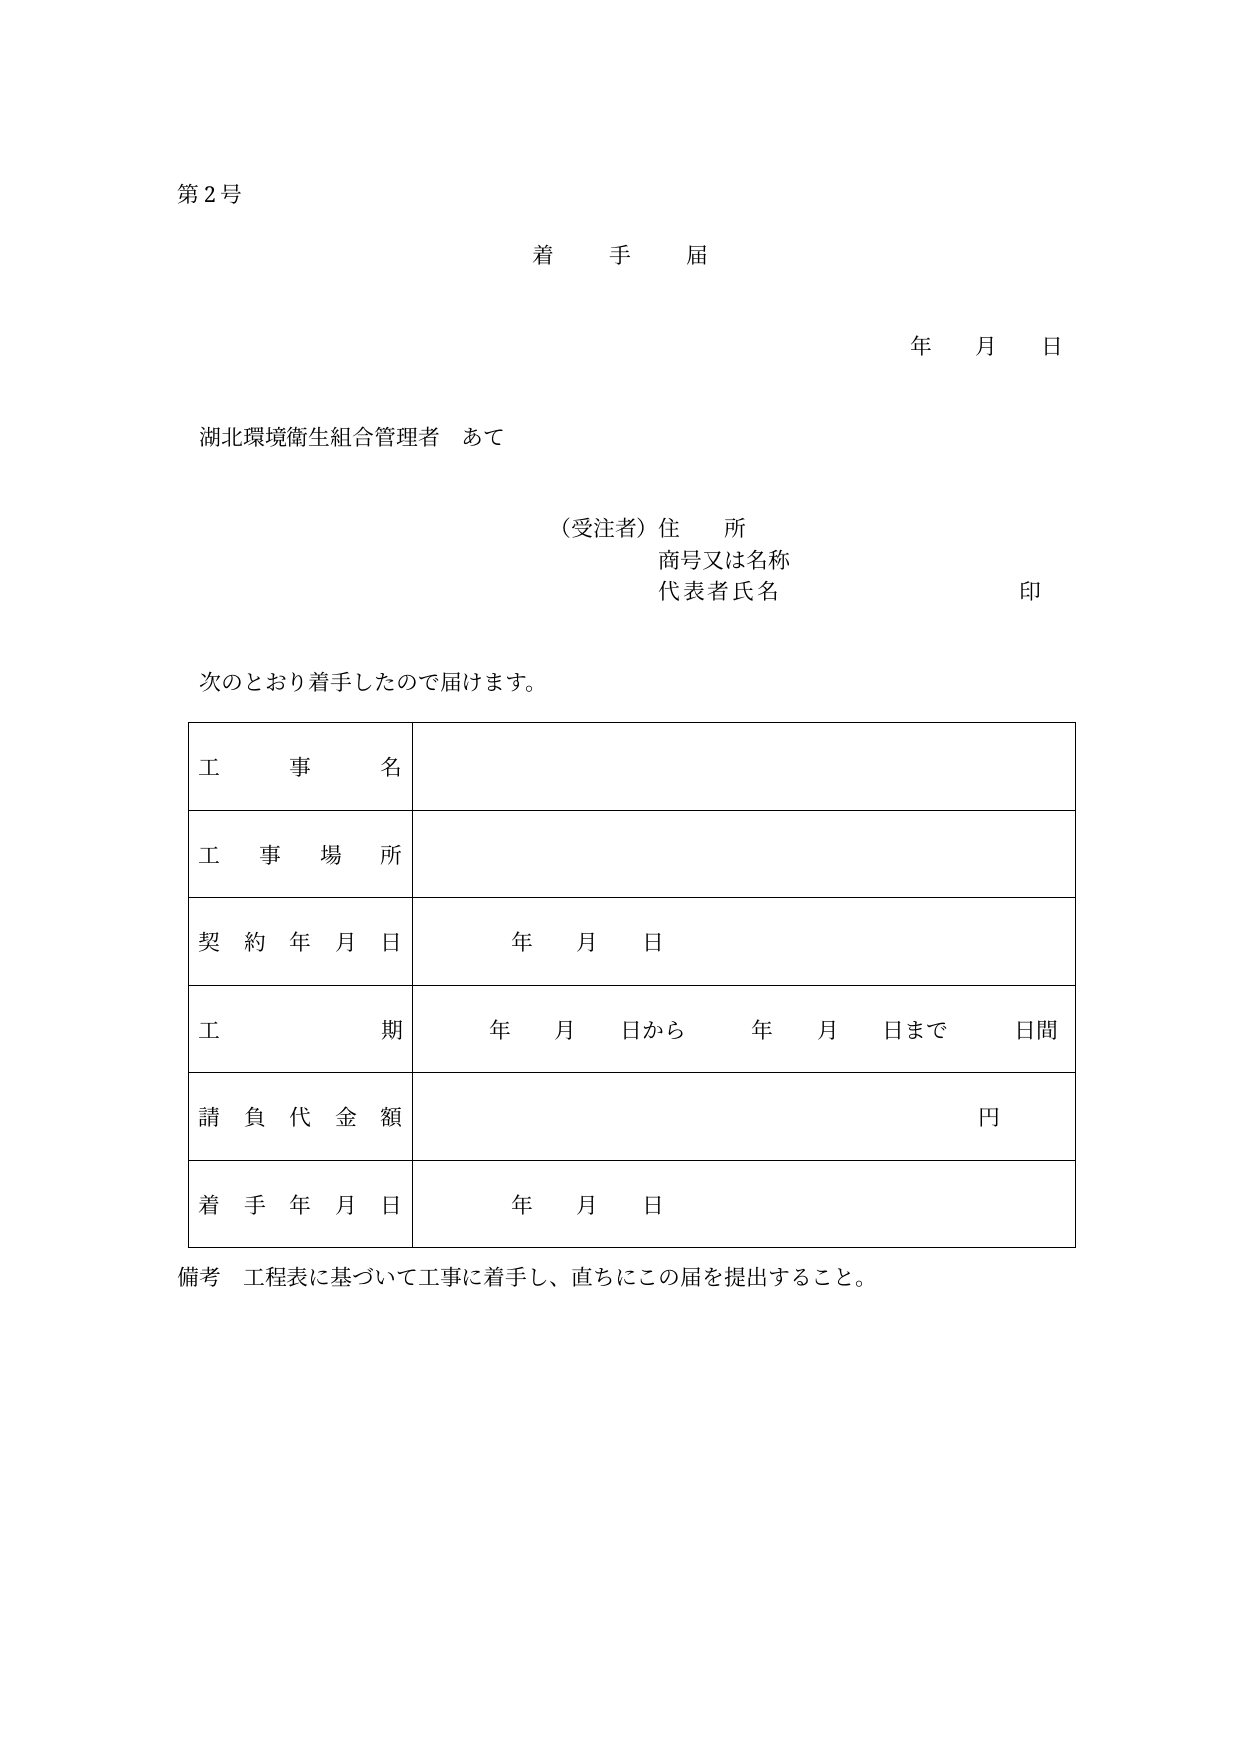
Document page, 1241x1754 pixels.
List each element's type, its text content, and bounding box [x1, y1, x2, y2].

table_header 工事名 [189, 723, 412, 809]
table_cell 円 [413, 1073, 1075, 1159]
text 年 月 日 [177, 329, 1063, 361]
table_cell 契約年月日 [189, 898, 412, 984]
text （受注者）住所 [549, 512, 1063, 543]
table_cell 年 月 日 [413, 1161, 1075, 1247]
table_cell 着手年月日 [189, 1161, 412, 1247]
text 次のとおり着手したので届けます。 [177, 666, 1063, 697]
text 代表者氏名 印 [658, 574, 1063, 606]
text 着手届 [177, 238, 1063, 270]
table_header [413, 723, 1075, 809]
table_cell 年 月 日 [413, 898, 1075, 984]
table_cell [413, 811, 1075, 897]
text 商号又は名称 [658, 543, 1063, 574]
table_cell 工期 [189, 986, 412, 1072]
text 湖北環境衛生組合管理者 あて [199, 421, 1063, 452]
table_cell 請負代金額 [189, 1073, 412, 1159]
table_cell 工事場所 [189, 811, 412, 897]
text 第2号 [177, 177, 1063, 209]
text 備考 工程表に基づいて工事に着手し、直ちにこの届を提出すること。 [177, 1261, 1063, 1292]
table_cell 年 月 日から 年 月 日まで 日間 [413, 986, 1075, 1072]
